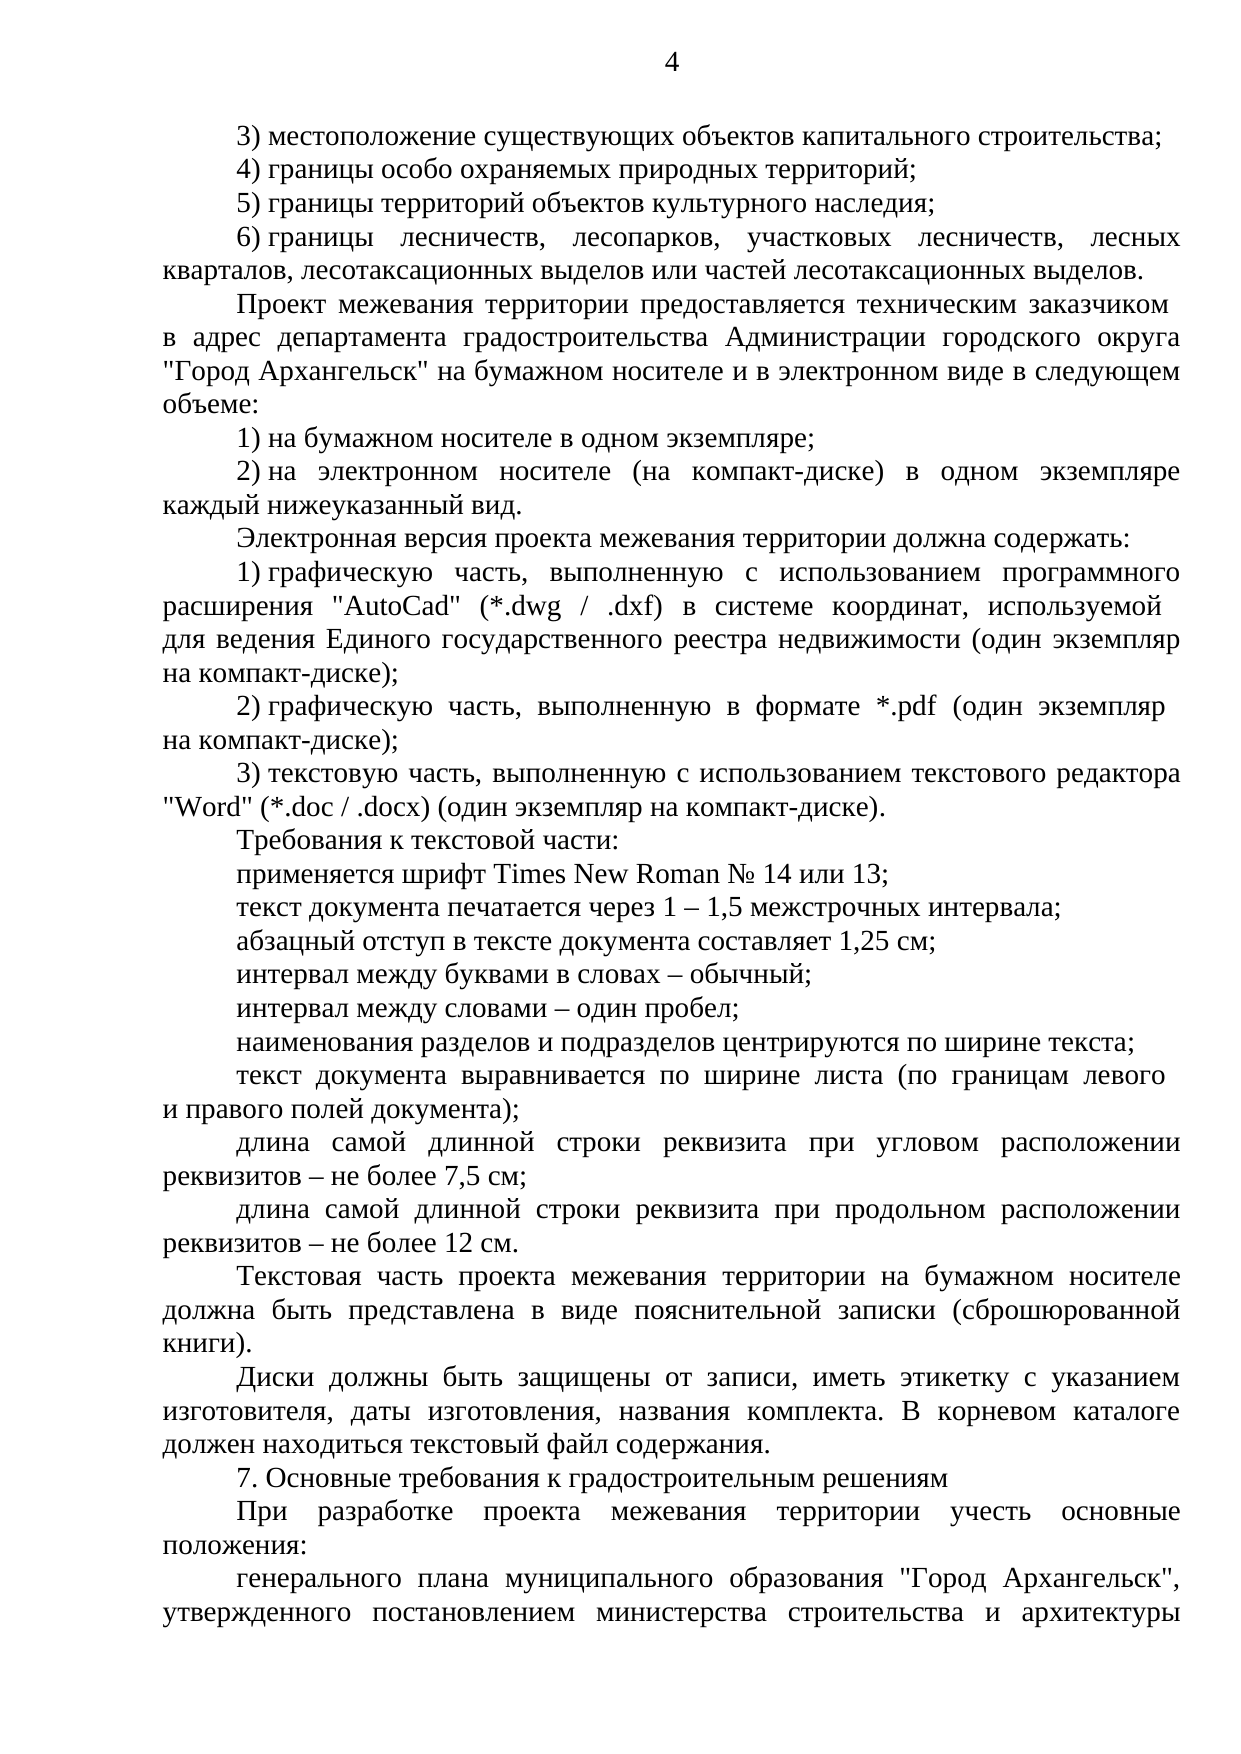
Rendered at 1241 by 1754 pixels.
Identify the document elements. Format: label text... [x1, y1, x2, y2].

text наименования разделов и подразделов центрируются по ширине текста; [162, 1024, 1181, 1057]
text 3) местоположение существующих объектов капитального строительства; [162, 118, 1181, 152]
text интервал между буквами в словах – обычный; [162, 957, 1181, 990]
text длина самой длинной строки реквизита при продольном расположении реквизитов – не более 12 см. [162, 1191, 1181, 1258]
text При разработке проекта межевания территории учесть основные положения: [162, 1493, 1181, 1560]
text 6) границы лесничеств, лесопарков, участковых лесничеств, лесных кварталов, лесотаксационных выделов или частей лесотаксационных выделов. [162, 219, 1181, 286]
text 2) на электронном носителе (на компакт-диске) в одном экземпляре каждый нижеуказанный вид. [162, 453, 1181, 521]
text текст документа печатается через 1 – 1,5 межстрочных интервала; [162, 889, 1181, 923]
text 3) текстовую часть, выполненную с использованием текстового редактора "Word" (*.doc / .docx) (один экземпляр на компакт-диске). [162, 755, 1181, 822]
text 1) на бумажном носителе в одном экземпляре; [162, 420, 1181, 453]
text Диски должны быть защищены от записи, иметь этикетку с указанием изготовителя, даты изготовления, названия комплекта. В корневом каталоге должен находиться текстовый файл содержания. [162, 1359, 1181, 1460]
text Текстовая часть проекта межевания территории на бумажном носителе должна быть представлена в виде пояснительной записки (сброшюрованной книги). [162, 1258, 1181, 1359]
text Требования к текстовой части: [162, 822, 1181, 856]
text применяется шрифт Times New Roman № 14 или 13; [162, 856, 1181, 889]
text текст документа выравнивается по ширине листа (по границам левого и правого полей документа); [162, 1057, 1181, 1124]
text 2) графическую часть, выполненную в формате *.pdf (один экземпляр на компакт-диске); [162, 688, 1181, 755]
text Электронная версия проекта межевания территории должна содержать: [162, 521, 1181, 554]
text 1) графическую часть, выполненную с использованием программного расширения "AutoCad" (*.dwg / .dxf) в системе координат, используемой для ведения Единого государственного реестра недвижимости (один экземпляр на компакт-диске); [162, 554, 1181, 688]
text 7. Основные требования к градостроительным решениям [162, 1460, 1181, 1493]
text длина самой длинной строки реквизита при угловом расположении реквизитов – не более 7,5 см; [162, 1124, 1181, 1191]
text интервал между словами – один пробел; [162, 990, 1181, 1024]
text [162, 1560, 1181, 1627]
text абзацный отступ в тексте документа составляет 1,25 см; [162, 923, 1181, 957]
text 5) границы территорий объектов культурного наследия; [162, 185, 1181, 219]
text 4) границы особо охраняемых природных территорий; [162, 152, 1181, 185]
text Проект межевания территории предоставляется техническим заказчиком в адрес департамента градостроительства Администрации городского округа "Город Архангельск" на бумажном носителе и в электронном виде в следующем объеме: [162, 286, 1181, 420]
